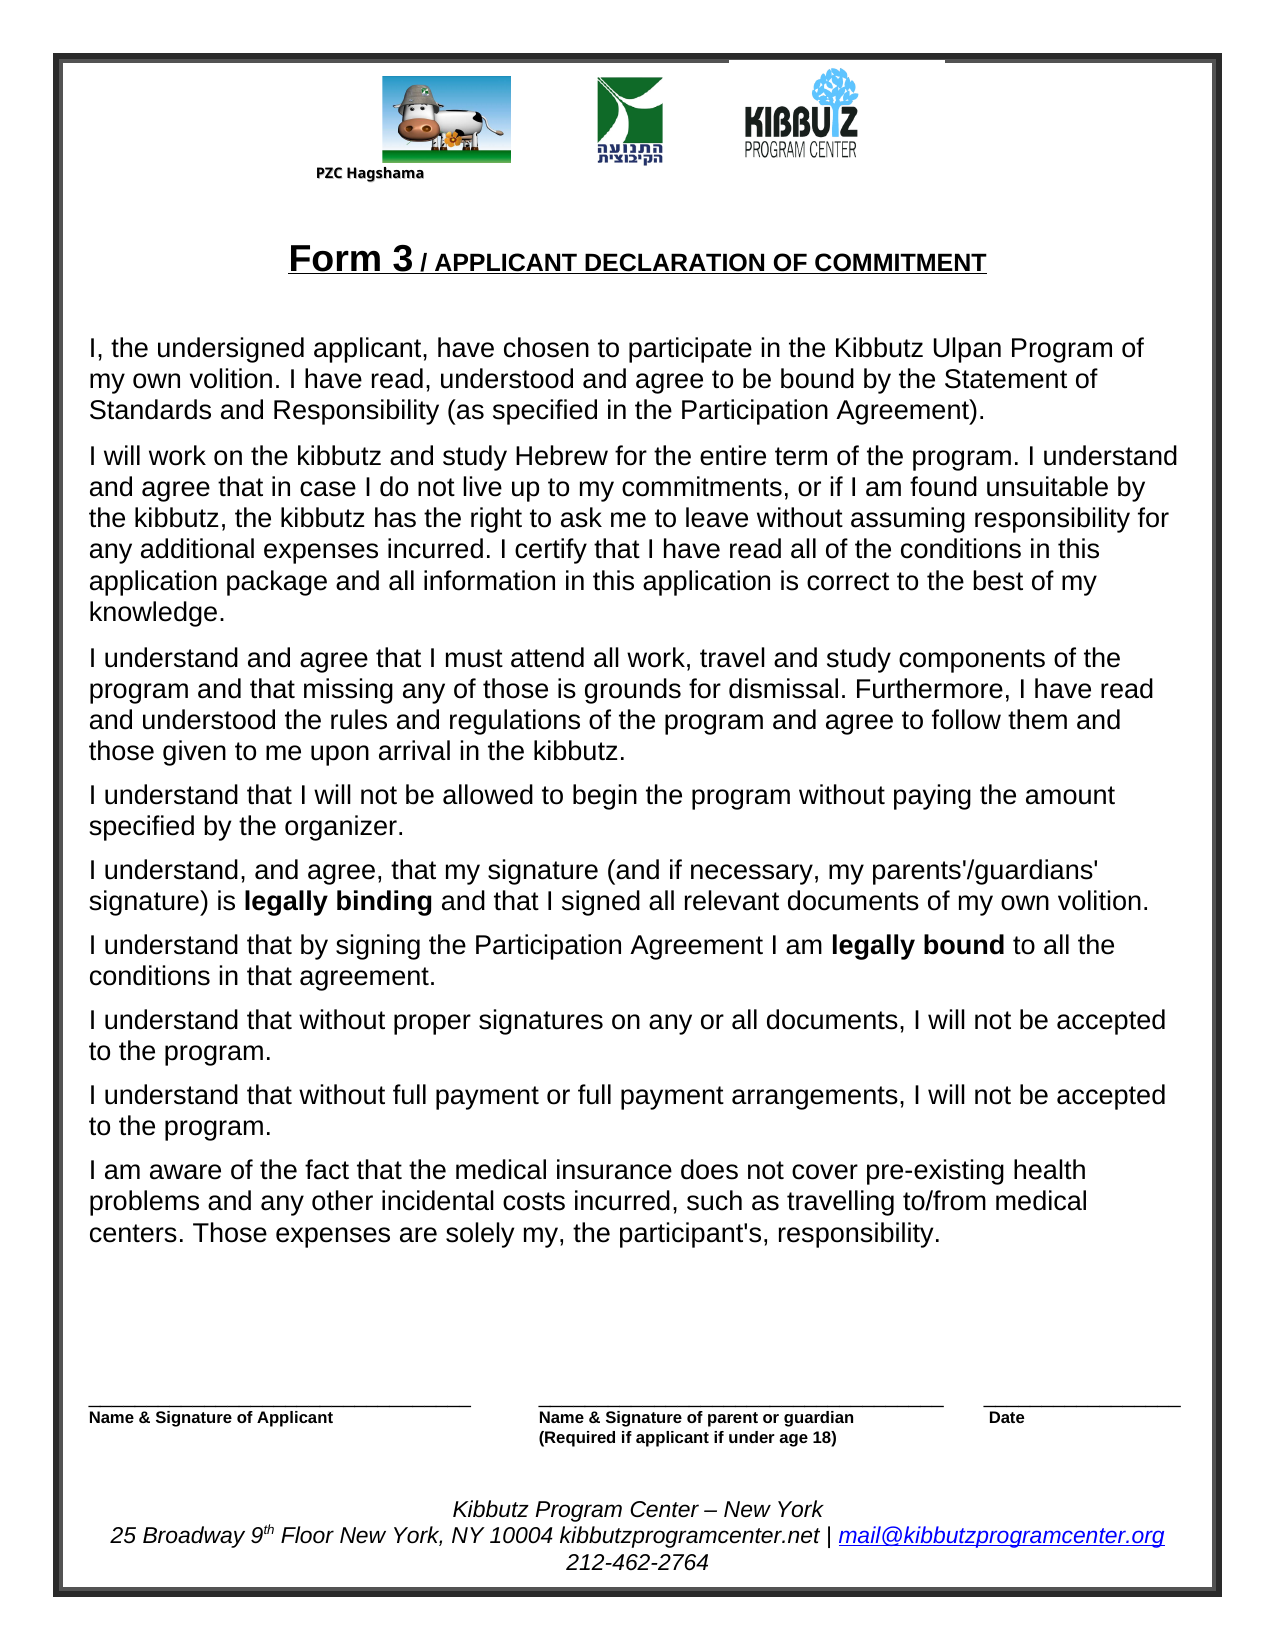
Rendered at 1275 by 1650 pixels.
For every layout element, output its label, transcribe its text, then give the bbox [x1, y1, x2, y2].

text Form 3 / APPLICANT DECLARATION OF COMMITMENT [88, 236, 1187, 279]
text I will work on the kibbutz and study Hebrew for the entire term of the program. I understand and agree that in case I do not live up to my commitments, or if I am found unsuitable by the kibbutz, the kibbutz has the right to ask me to leave without assuming responsibility for any additional expenses incurred. I certify that I have read all of the conditions in this application package and all information in this application is correct to the best of my knowledge. [88, 440, 1187, 627]
picture [744, 67, 859, 158]
text I understand and agree that I must attend all work, travel and study components of the program and that missing any of those is grounds for dismissal. Furthermore, I have read and understood the rules and regulations of the program and agree to follow them and those given to me upon arrival in the kibbutz. [88, 642, 1187, 767]
picture [597, 77, 663, 166]
text (Required if applicant if under age 18) [463, 1427, 1187, 1447]
text Name & Signature of Applicant Name & Signature of parent or guardian Date [88, 1408, 1187, 1427]
text I understand that by signing the Participation Agreement I am legally bound to all the conditions in that agreement. [88, 929, 1187, 992]
text I am aware of the fact that the medical insurance does not cover pre-existing health problems and any other incidental costs incurred, such as travelling to/from medical centers. Those expenses are solely my, the participant's, responsibility. [88, 1154, 1187, 1248]
text I understand that without proper signatures on any or all documents, I will not be accepted to the program. [88, 1004, 1187, 1067]
text I understand that without full payment or full payment arrangements, I will not be accepted to the program. [88, 1079, 1187, 1142]
text I, the undersigned applicant, have chosen to participate in the Kibbutz Ulpan Program of my own volition. I have read, understood and agree to be bound by the Statement of Standards and Responsibility (as specified in the Participation Agreement). [88, 332, 1187, 425]
text I understand, and agree, that my signature (and if necessary, my parents'/guardians' signature) is legally binding and that I signed all relevant documents of my own volition. [88, 854, 1187, 917]
text _________________________________ ___________________________________ _________________ [88, 1384, 1187, 1408]
text I understand that I will not be allowed to begin the program without paying the amount specified by the organizer. [88, 779, 1187, 842]
